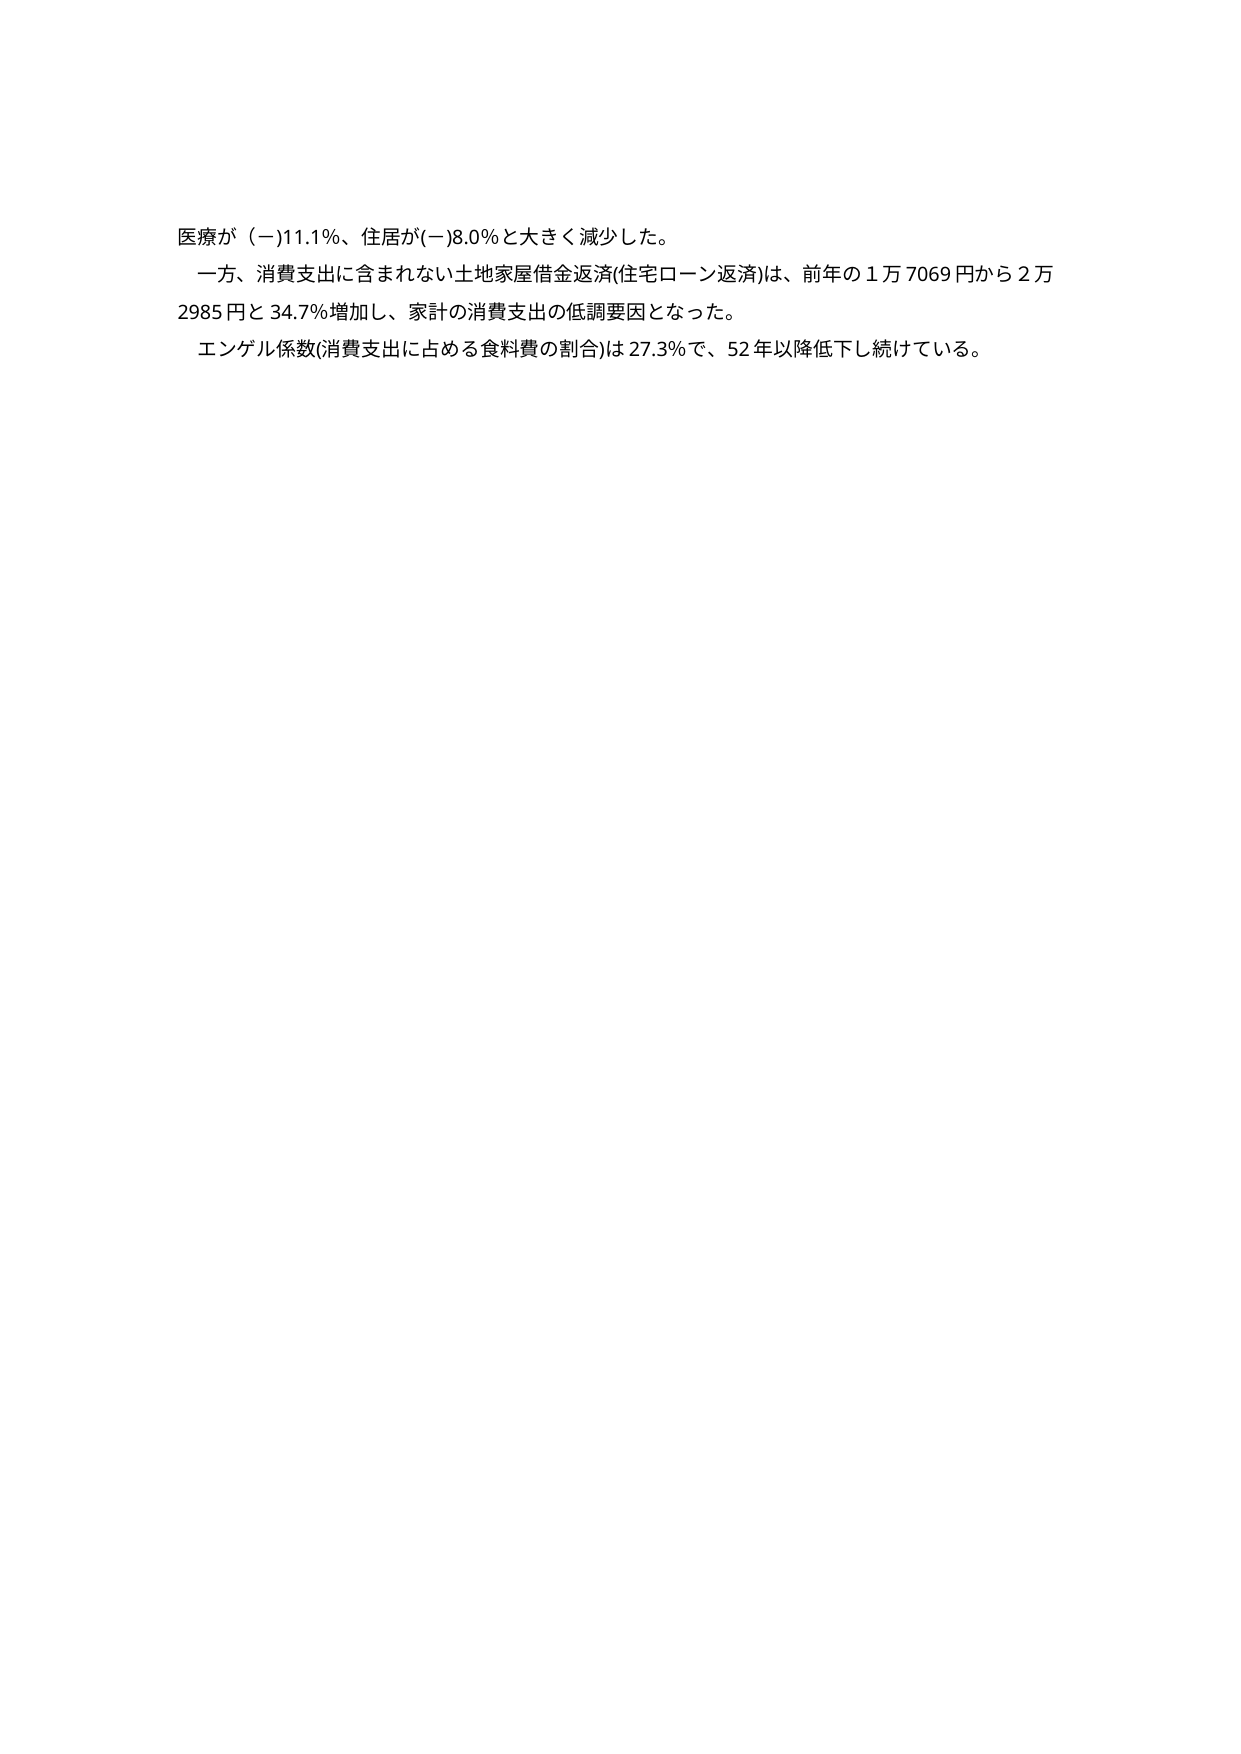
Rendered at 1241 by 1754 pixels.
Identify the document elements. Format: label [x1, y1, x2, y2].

text [177, 217, 1063, 367]
